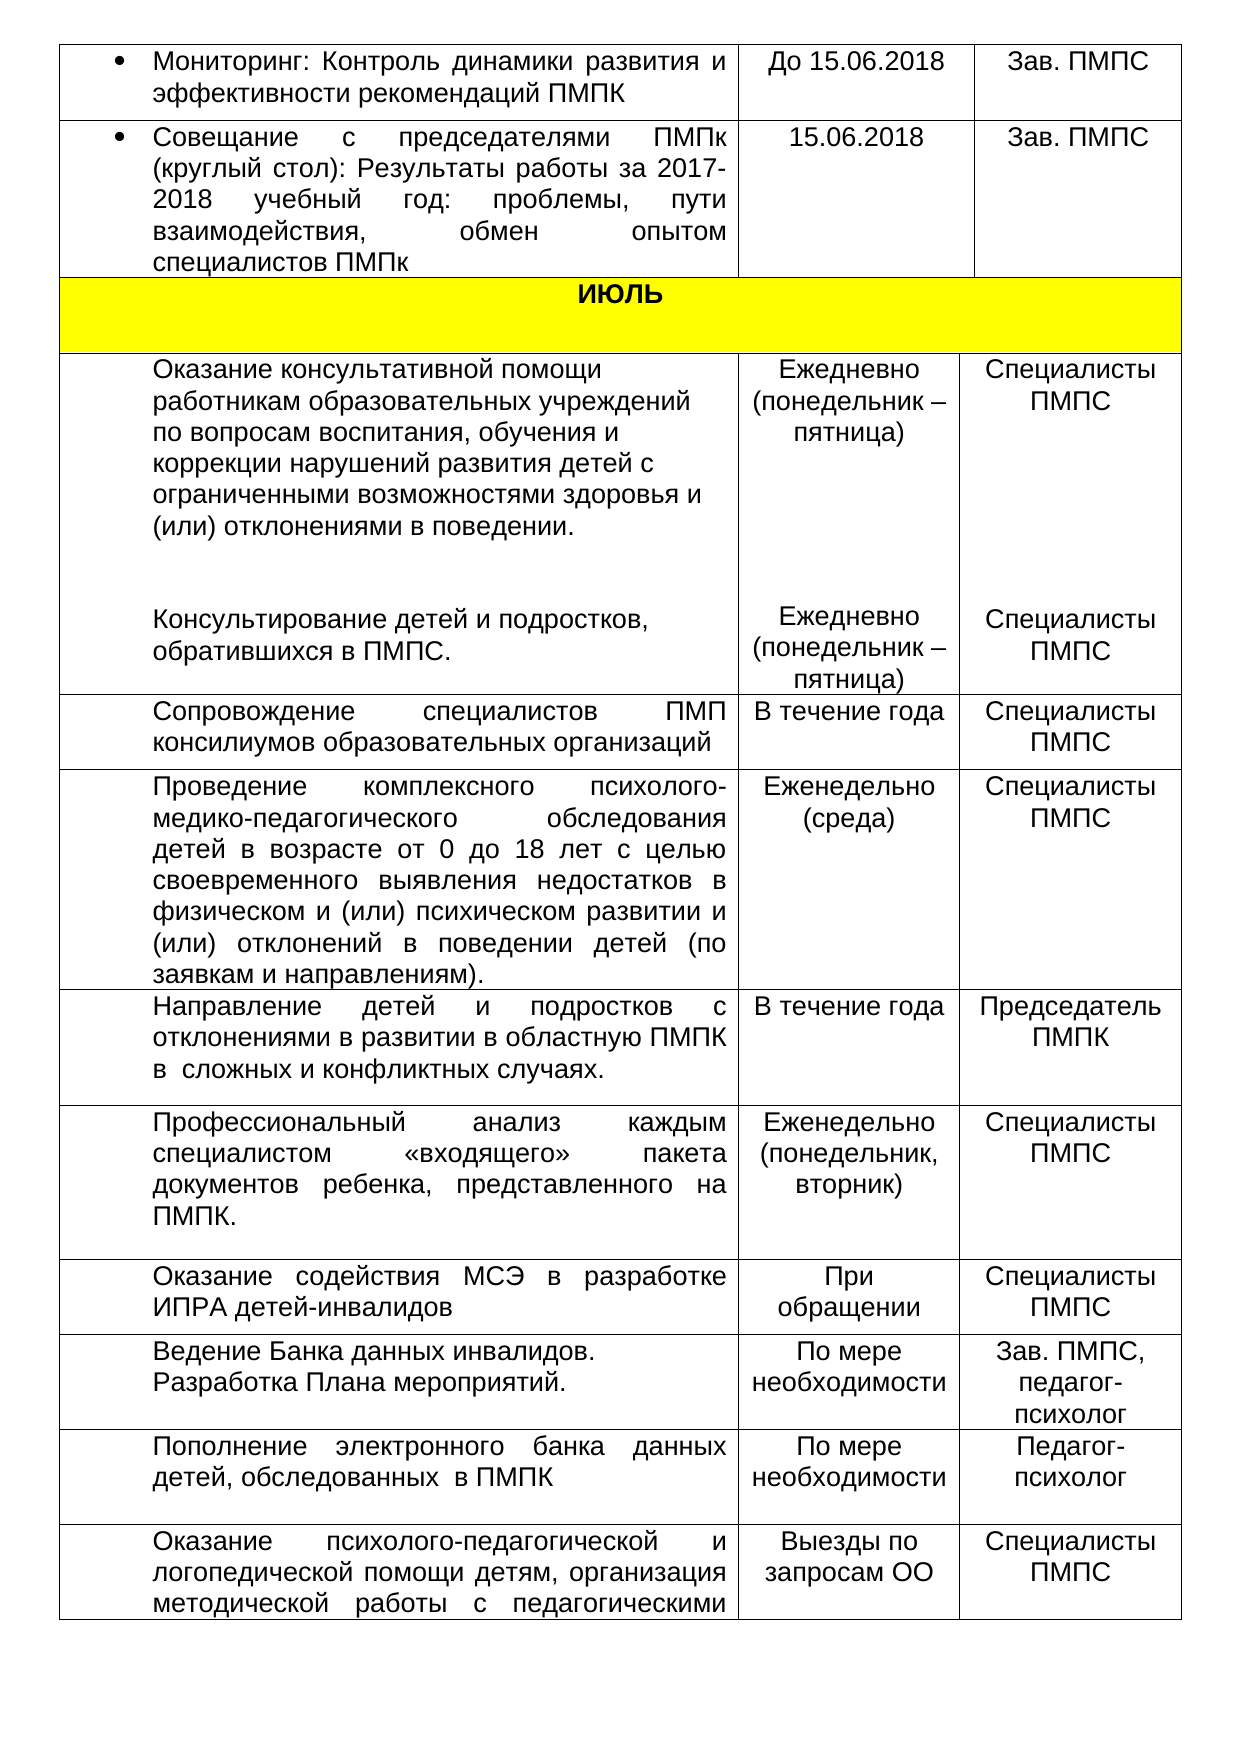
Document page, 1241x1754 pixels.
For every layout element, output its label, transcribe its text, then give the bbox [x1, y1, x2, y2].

table_cell Зав. ПМПС, педагог-психолог [960, 1335, 1181, 1429]
table_cell Специалисты ПМПС [960, 770, 1181, 989]
table_cell Сопровождение специалистов ПМП консилиумов образовательных организаций [60, 695, 738, 769]
table_cell Оказание консультативной помощи работникам образовательных учреждений по вопросам воспитания, обучения и коррекции нарушений развития детей с ограниченными возможностями здоровья и (или) отклонениями в поведении. Консультирование детей и подростков, обратившихся в ПМПС. [60, 354, 738, 694]
table_cell В течение года [739, 695, 959, 769]
table_cell В течение года [739, 990, 959, 1105]
table_cell По мере необходимости [739, 1430, 959, 1524]
table_cell Проведение комплексного психолого-медико-педагогического обследования детей в возрасте от 0 до 18 лет с целью своевременного выявления недостатков в физическом и (или) психическом развитии и (или) отклонений в поведении детей (по заявкам и направлениям). [60, 770, 738, 989]
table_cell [739, 1525, 959, 1618]
table_cell Специалисты ПМПС [960, 695, 1181, 769]
table_cell Ежедневно (понедельник – пятница) Ежедневно (понедельник – пятница) [739, 354, 959, 694]
table_cell Зав. ПМПС [975, 45, 1181, 120]
table_cell Еженедельно (среда) [739, 770, 959, 989]
table_cell Мониторинг: Контроль динамики развития и эффективности рекомендаций ПМПК [60, 45, 738, 120]
table_cell Пополнение электронного банка данных детей, обследованных в ПМПК [60, 1430, 738, 1524]
table_cell Специалисты ПМПС [960, 1260, 1181, 1334]
table_cell При обращении [739, 1260, 959, 1334]
table_cell До 15.06.2018 [739, 45, 974, 120]
table_cell Специалисты ПМПС [960, 1106, 1181, 1259]
table_cell Еженедельно (понедельник, вторник) [739, 1106, 959, 1259]
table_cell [60, 1525, 738, 1618]
table_cell Зав. ПМПС [975, 121, 1181, 277]
table_cell Совещание с председателями ПМПк (круглый стол): Результаты работы за 2017-2018 учебный год: проблемы, пути взаимодействия, обмен опытом специалистов ПМПк [60, 121, 738, 277]
table_cell Оказание содействия МСЭ в разработке ИПРА детей-инвалидов [60, 1260, 738, 1334]
table_cell ИЮЛЬ [60, 278, 1181, 352]
table_cell По мере необходимости [739, 1335, 959, 1429]
table_cell Профессиональный анализ каждым специалистом «входящего» пакета документов ребенка, представленного на ПМПК. [60, 1106, 738, 1259]
table_cell Председатель ПМПК [960, 990, 1181, 1105]
table_cell Специалисты ПМПС Специалисты ПМПС [960, 354, 1181, 694]
table_cell 15.06.2018 [739, 121, 974, 277]
table_cell Педагог-психолог [960, 1430, 1181, 1524]
table_cell Специалисты ПМПС [960, 1525, 1181, 1618]
table_cell Ведение Банка данных инвалидов. Разработка Плана мероприятий. [60, 1335, 738, 1429]
table_cell Направление детей и подростков с отклонениями в развитии в областную ПМПК в сложных и конфликтных случаях. [60, 990, 738, 1105]
